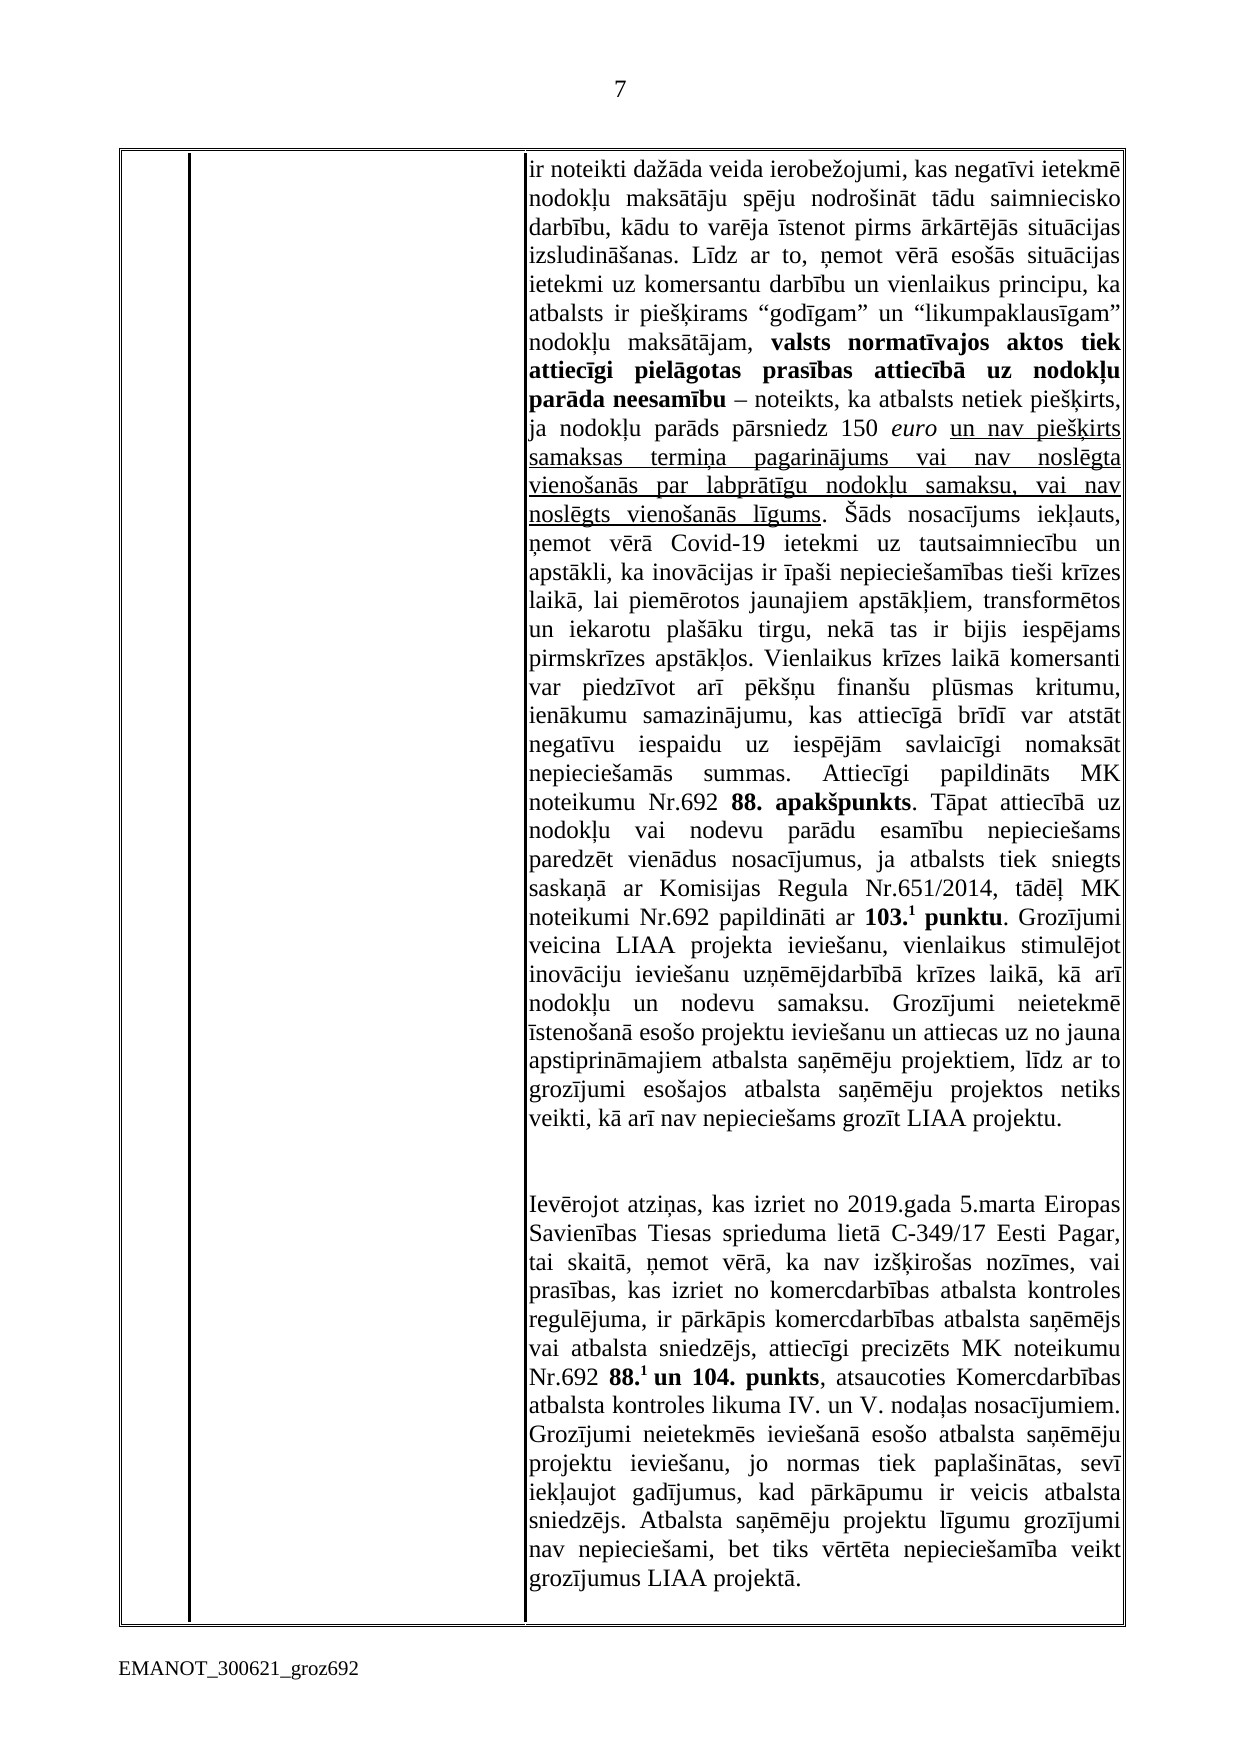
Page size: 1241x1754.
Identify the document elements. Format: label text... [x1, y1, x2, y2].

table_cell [189, 151, 525, 1623]
table_cell 2. [122, 151, 189, 1623]
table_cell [525, 151, 1123, 1623]
